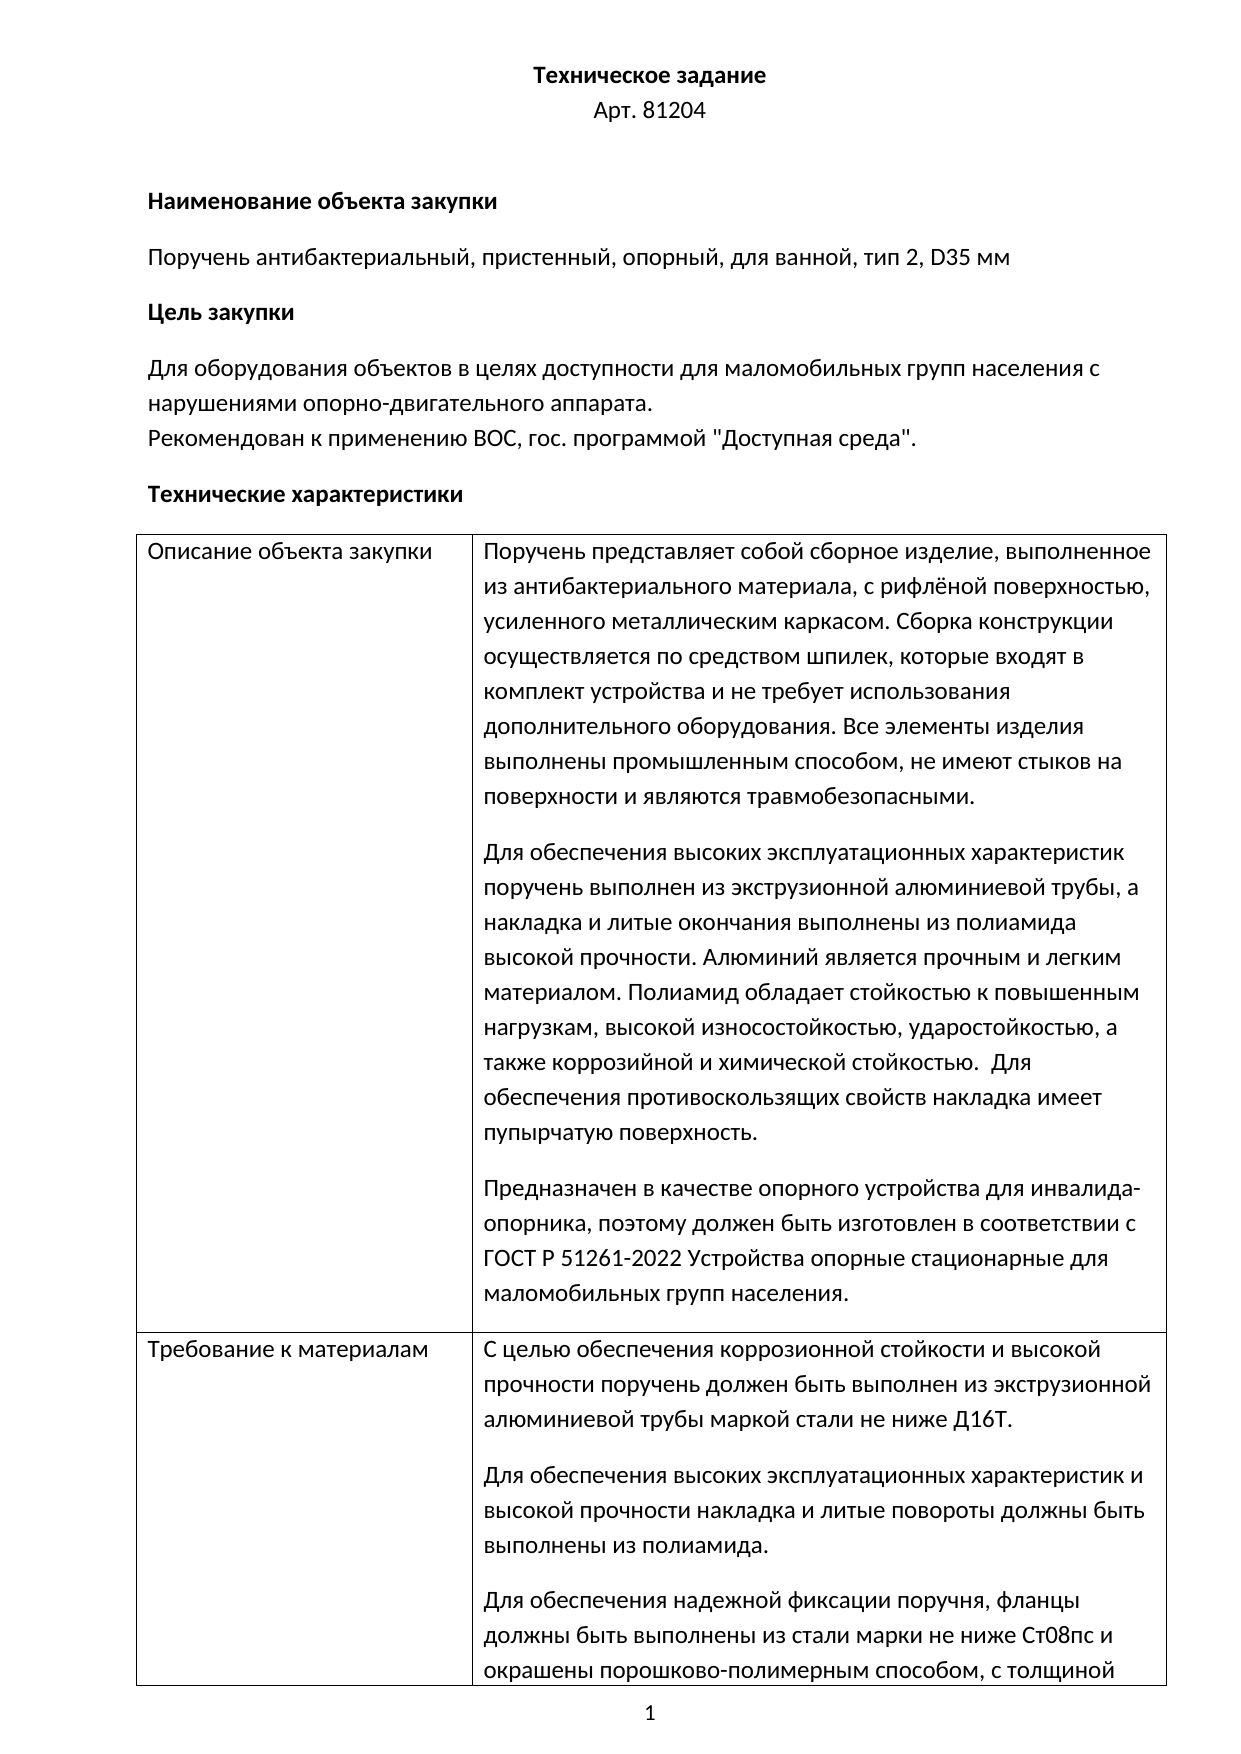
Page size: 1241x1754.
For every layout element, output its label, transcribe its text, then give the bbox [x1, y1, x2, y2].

table_header Описание объекта закупки [137, 535, 472, 1332]
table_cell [473, 1333, 1166, 1685]
text Техническое задание [148, 59, 1152, 89]
text Цель закупки [148, 297, 1152, 327]
text Поручень антибактериальный, пристенный, опорный, для ванной, тип 2, D35 мм [148, 241, 1152, 271]
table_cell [137, 1333, 472, 1685]
text Технические характеристики [148, 478, 1152, 509]
table_header Поручень представляет собой сборное изделие, выполненное из антибактериального материала, с рифлёной поверхностью, усиленного металлическим каркасом. Сборка конструкции осуществляется по средством шпилек, которые входят в комплект устройства и не требует использования дополнительного оборудования. Все элементы изделия выполнены промышленным способом, не имеют стыков на поверхности и являются травмобезопасными. Для обеспечения высоких эксплуатационных характеристик поручень выполнен из экструзионной алюминиевой трубы, а накладка и литые окончания выполнены из полиамида высокой прочности. Алюминий является прочным и легким материалом. Полиамид обладает стойкостью к повышенным нагрузкам, высокой износостойкостью, ударостойкостью, а также коррозийной и химической стойкостью. Для обеспечения противоскользящих свойств накладка имеет пупырчатую поверхность. Предназначен в качестве опорного устройства для инвалида-опорника, поэтому должен быть изготовлен в соответствии с ГОСТ Р 51261-2022 Устройства опорные стационарные для маломобильных групп населения. [473, 535, 1166, 1332]
text Арт. 81204 [148, 94, 1152, 124]
text Для оборудования объектов в целях доступности для маломобильных групп населения с нарушениями опорно-двигательного аппарата. Рекомендован к применению ВОС, гос. программой "Доступная среда". [148, 352, 1152, 453]
text Наименование объекта закупки [148, 185, 1152, 215]
